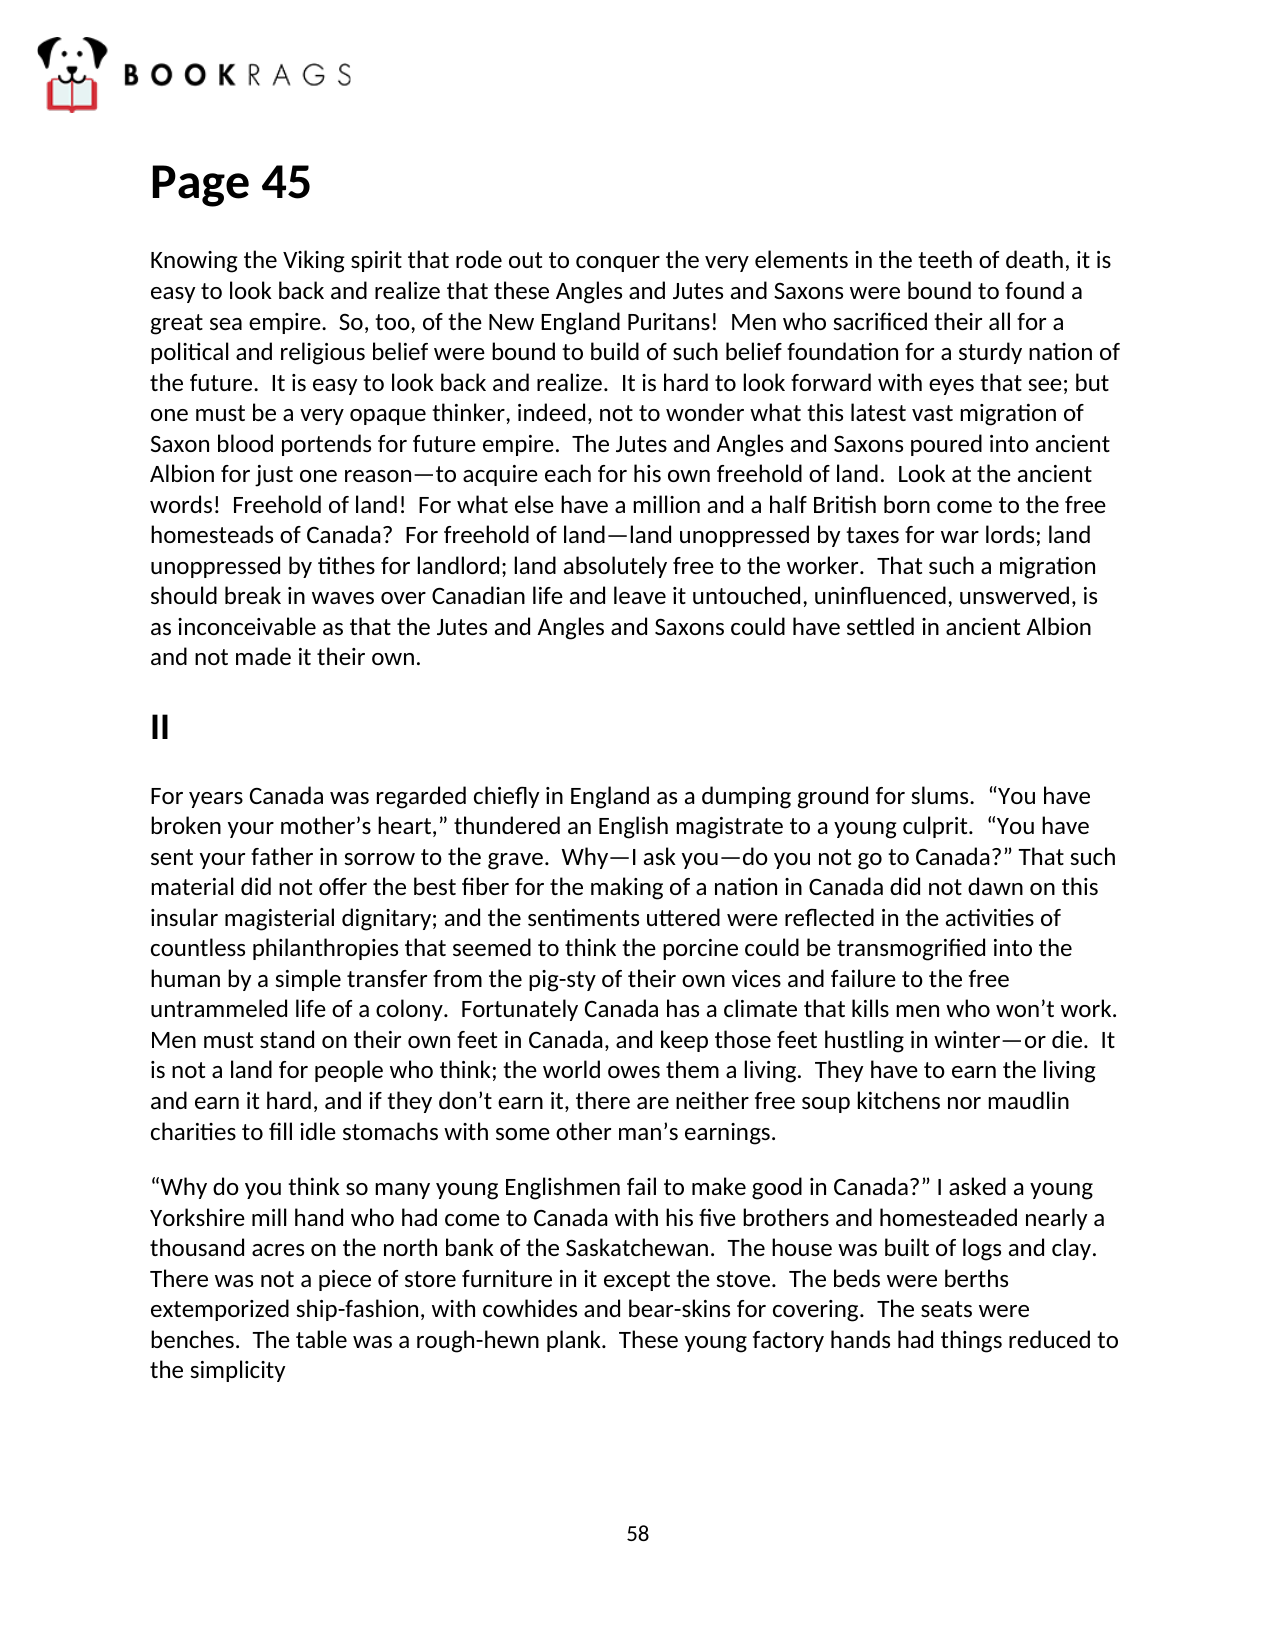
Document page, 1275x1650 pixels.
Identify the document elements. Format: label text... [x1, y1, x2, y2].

text II [150, 703, 1125, 749]
text Page 45 [150, 150, 1125, 211]
picture [37, 37, 351, 113]
text Knowing the Viking spirit that rode out to conquer the very elements in the teeth of death, it is easy to look back and realize that these Angles and Jutes and Saxons were bound to found a great sea empire. So, too, of the New England Puritans! Men who sacrificed their all for a political and religious belief were bound to build of such belief foundation for a sturdy nation of the future. It is easy to look back and realize. It is hard to look forward with eyes that see; but one must be a very opaque thinker, indeed, not to wonder what this latest vast migration of Saxon blood portends for future empire. The Jutes and Angles and Saxons poured into ancient Albion for just one reason—­to acquire each for his own freehold of land. Look at the ancient words! Freehold of land! For what else have a million and a half British born come to the free homesteads of Canada? For freehold of land—­land unoppressed by taxes for war lords; land unoppressed by tithes for landlord; land absolutely free to the worker. That such a migration should break in waves over Canadian life and leave it untouched, uninfluenced, unswerved, is as inconceivable as that the Jutes and Angles and Saxons could have settled in ancient Albion and not made it their own. [150, 244, 1125, 672]
text For years Canada was regarded chiefly in England as a dumping ground for slums. “You have broken your mother’s heart,” thundered an English magistrate to a young culprit. “You have sent your father in sorrow to the grave. Why—­I ask you—­do you not go to Canada?” That such material did not offer the best fiber for the making of a nation in Canada did not dawn on this insular magisterial dignitary; and the sentiments uttered were reflected in the activities of countless philanthropies that seemed to think the porcine could be transmogrified into the human by a simple transfer from the pig-sty of their own vices and failure to the free untrammeled life of a colony. Fortunately Canada has a climate that kills men who won’t work. Men must stand on their own feet in Canada, and keep those feet hustling in winter—­or die. It is not a land for people who think; the world owes them a living. They have to earn the living and earn it hard, and if they don’t earn it, there are neither free soup kitchens nor maudlin charities to fill idle stomachs with some other man’s earnings. [150, 780, 1125, 1146]
text “Why do you think so many young Englishmen fail to make good in Canada?” I asked a young Yorkshire mill hand who had come to Canada with his five brothers and homesteaded nearly a thousand acres on the north bank of the Saskatchewan. The house was built of logs and clay. There was not a piece of store furniture in it except the stove. The beds were berths extemporized ship-fashion, with cowhides and bear-skins for covering. The seats were benches. The table was a rough-hewn plank. These young factory hands had things reduced to the simplicity [150, 1171, 1125, 1385]
